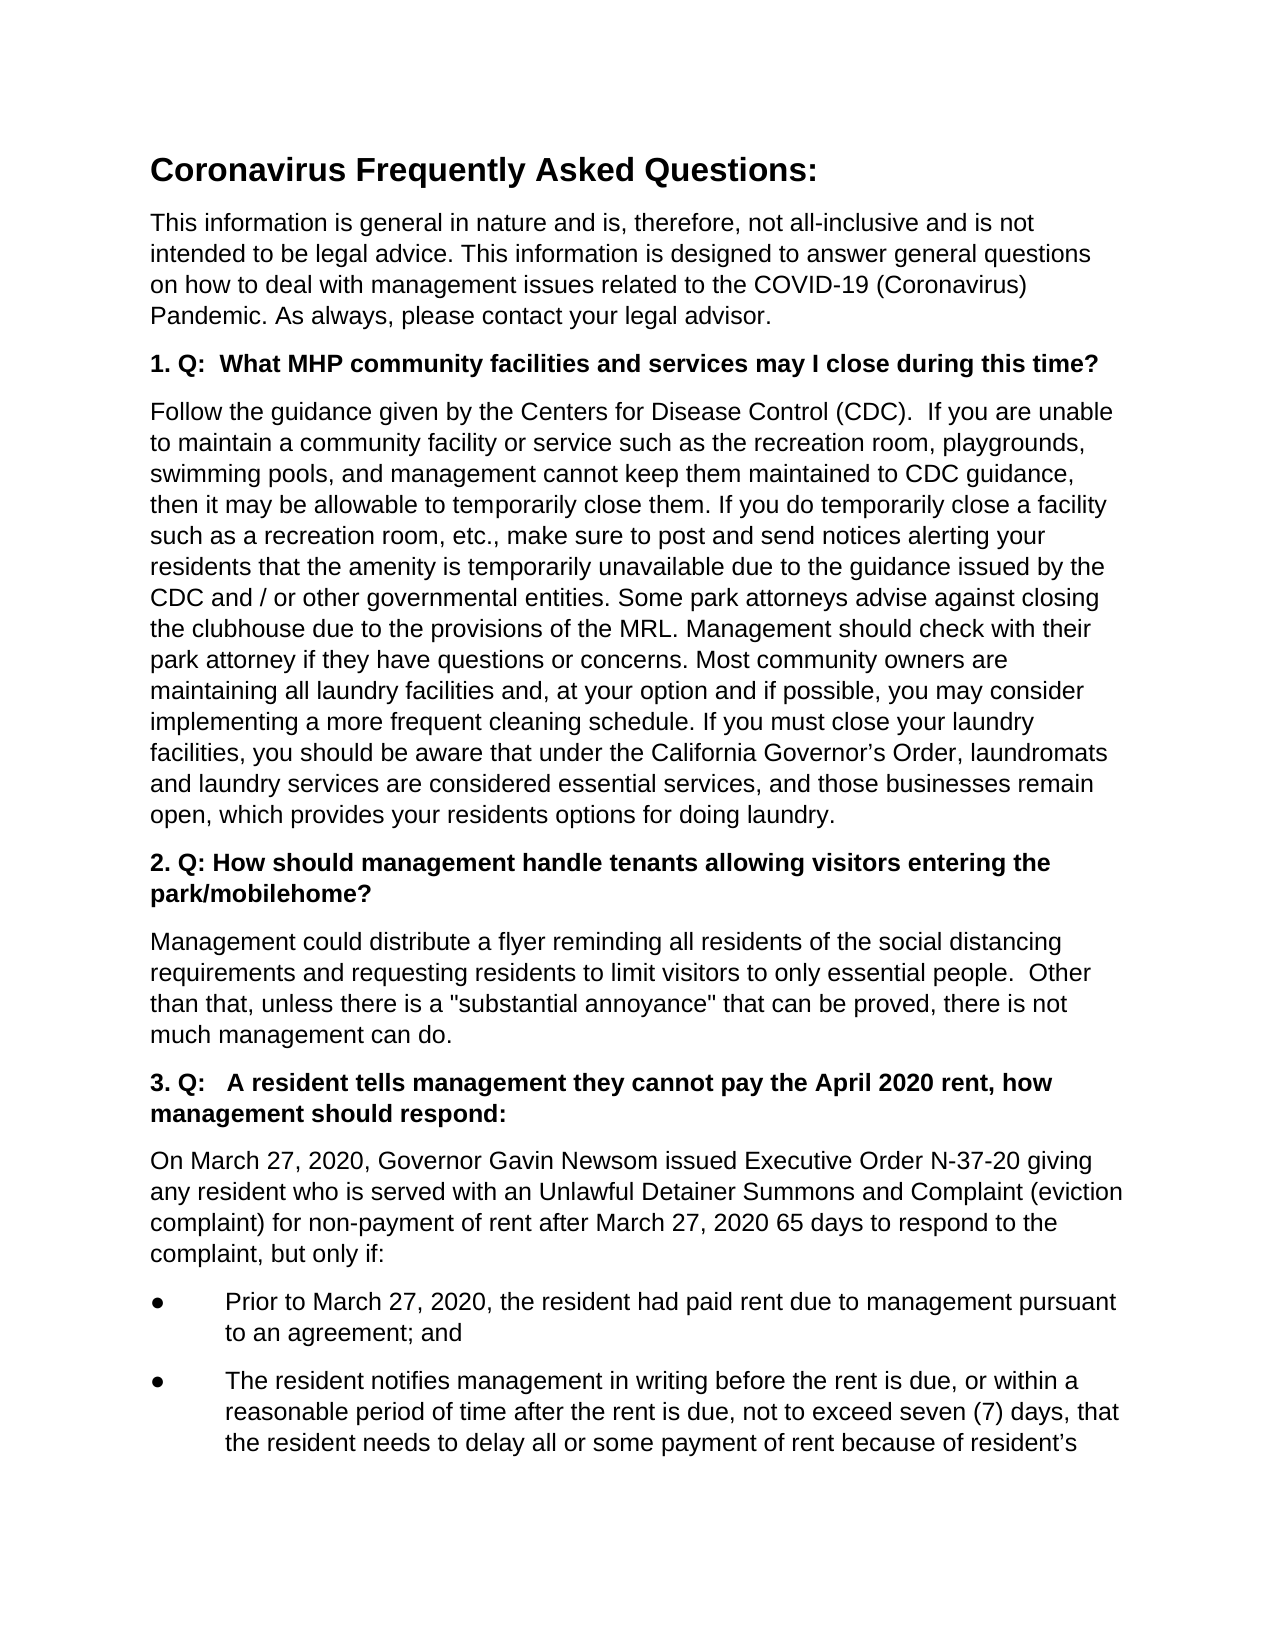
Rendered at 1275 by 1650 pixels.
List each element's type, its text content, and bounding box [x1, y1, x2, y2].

text ● Prior to March 27, 2020, the resident had paid rent due to management pursuant to an agreement; and [150, 1287, 1125, 1347]
text 1. Q: What MHP community facilities and services may I close during this time? [150, 349, 1125, 378]
text Management could distribute a flyer reminding all residents of the social distancing requirements and requesting residents to limit visitors to only essential people. Other than that, unless there is a "substantial annoyance" that can be proved, there is not much management can do. [150, 927, 1125, 1048]
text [150, 1366, 1125, 1457]
text Coronavirus Frequently Asked Questions: [150, 150, 1125, 188]
text This information is general in nature and is, therefore, not all-inclusive and is not intended to be legal advice. This information is designed to answer general questions on how to deal with management issues related to the COVID-19 (Coronavirus) Pandemic. As always, please contact your legal advisor. [150, 208, 1125, 330]
text Follow the guidance given by the Centers for Disease Control (CDC). If you are unable to maintain a community facility or service such as the recreation room, playgrounds, swimming pools, and management cannot keep them maintained to CDC guidance, then it may be allowable to temporarily close them. If you do temporarily close a facility such as a recreation room, etc., make sure to post and send notices alerting your residents that the amenity is temporarily unavailable due to the guidance issued by the CDC and / or other governmental entities. Some park attorneys advise against closing the clubhouse due to the provisions of the MRL. Management should check with their park attorney if they have questions or concerns. Most community owners are maintaining all laundry facilities and, at your option and if possible, you may consider implementing a more frequent cleaning schedule. If you must close your laundry facilities, you should be aware that under the California Governor’s Order, laundromats and laundry services are considered essential services, and those businesses remain open, which provides your residents options for doing laundry. [150, 397, 1125, 829]
text On March 27, 2020, Governor Gavin Newsom issued Executive Order N-37-20 giving any resident who is served with an Unlawful Detainer Summons and Complaint (eviction complaint) for non-payment of rent after March 27, 2020 65 days to respond to the complaint, but only if: [150, 1146, 1125, 1268]
text 3. Q: A resident tells management they cannot pay the April 2020 rent, how management should respond: [150, 1067, 1125, 1127]
text 2. Q: How should management handle tenants allowing visitors entering the park/mobilehome? [150, 848, 1125, 908]
